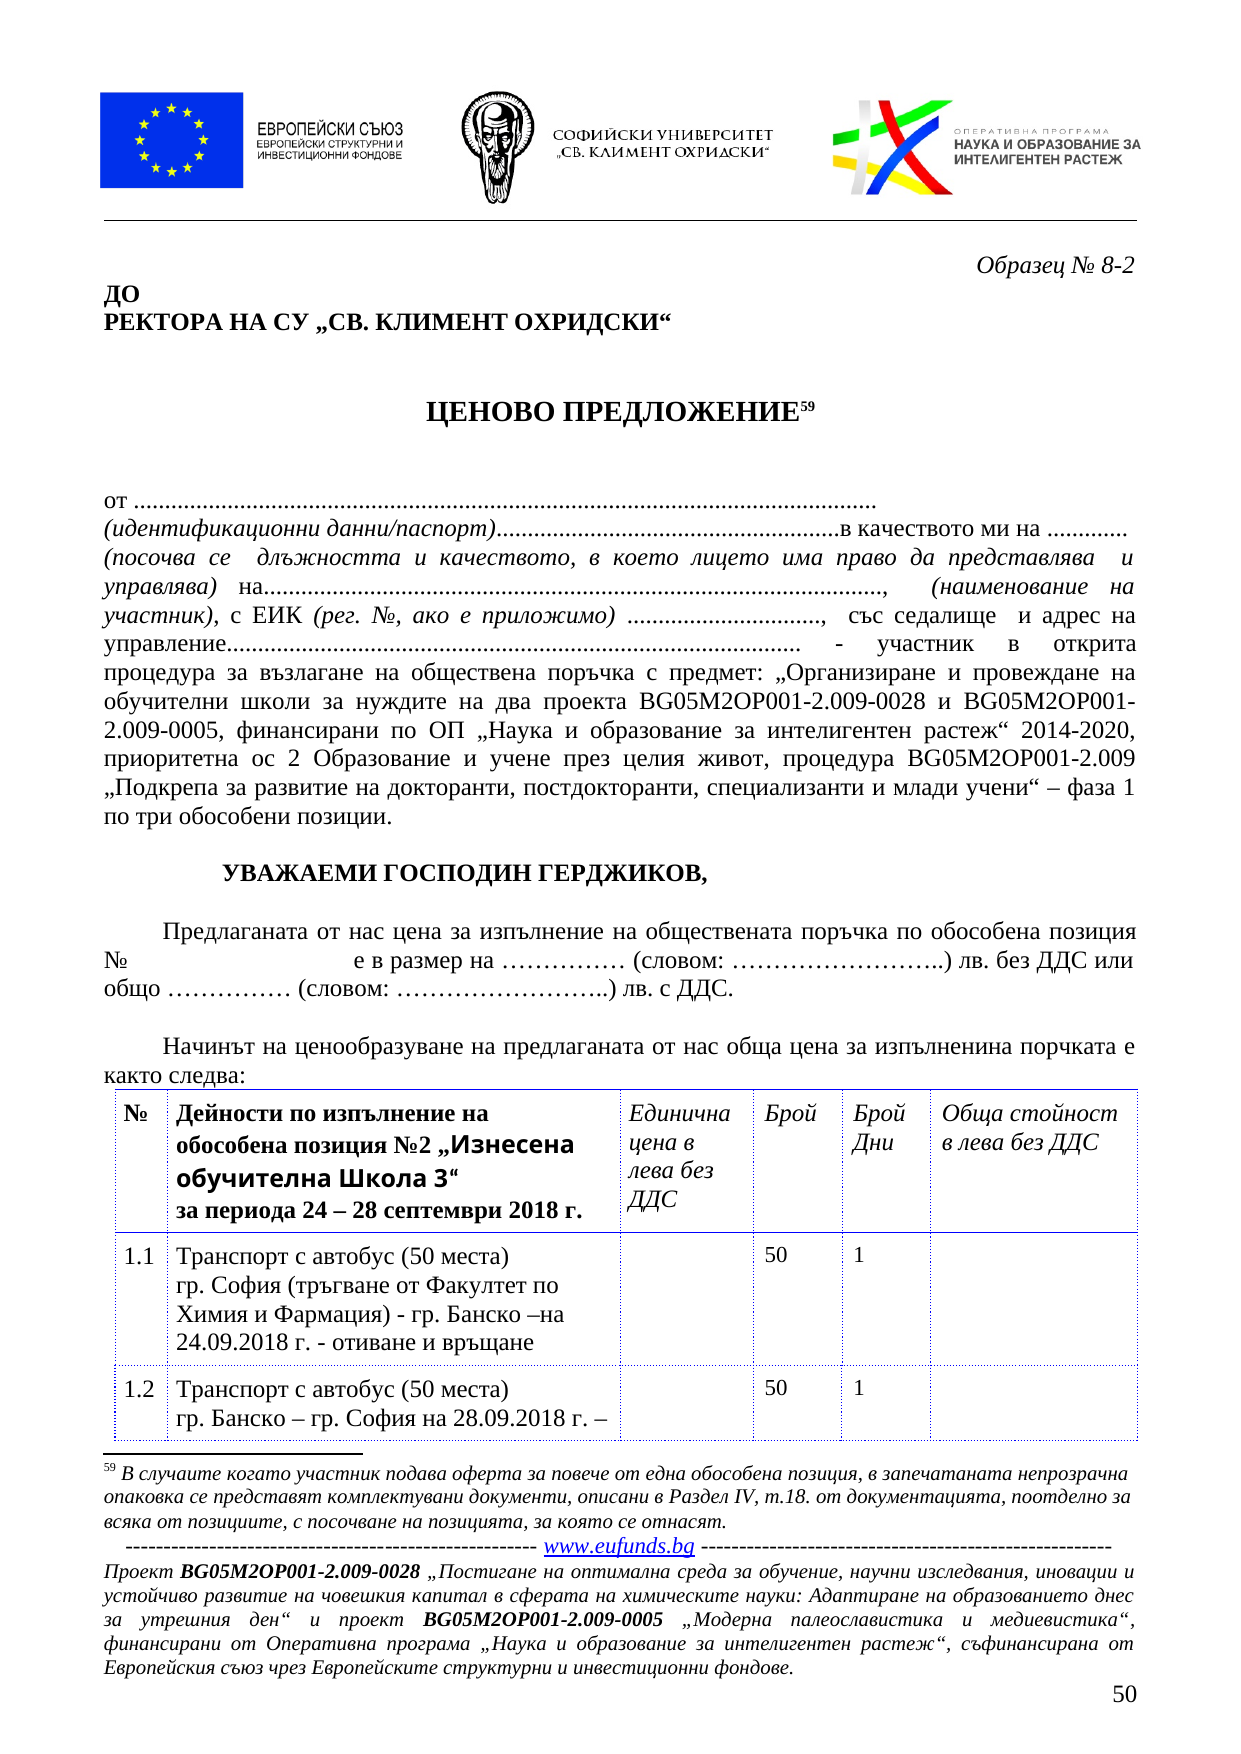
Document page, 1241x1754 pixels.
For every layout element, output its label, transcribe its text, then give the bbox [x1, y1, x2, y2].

table_cell 50 [753, 1233, 842, 1364]
table_cell 1 [842, 1233, 930, 1364]
text Начинът на ценообразуване на предлаганата от нас обща цена за изпълненина порчката е както следва: [103, 1031, 1137, 1088]
text ЦЕНОВО ПРЕДЛОЖЕНИЕ [103, 394, 1137, 427]
table_header № [115, 1090, 167, 1232]
table_cell 1 [842, 1365, 930, 1440]
table_cell [930, 1365, 1137, 1440]
text (идентификационни данни/паспорт).......................................................в качеството ми на ............. [103, 513, 1137, 542]
picture [455, 85, 786, 209]
text Образец № 8-2 [103, 250, 1137, 279]
table_header Дейности по изпълнение на обособена позиция №2 „Изнесена обучителна Школа 3“ за периода 24 – 28 септември 2018 г. [168, 1090, 620, 1232]
table_header Единична цена в лева без ДДС [620, 1090, 753, 1232]
text ДО [103, 279, 1137, 307]
table_cell Транспорт с автобус (50 места) гр. Банско – гр. София на 28.09.2018 г. – отиване и връщане [168, 1365, 620, 1440]
table_cell 1.2 [115, 1365, 167, 1440]
text УВАЖАЕМИ ГОСПОДИН ГЕРДЖИКОВ, [103, 858, 1137, 887]
picture [820, 83, 1158, 203]
table_cell [930, 1233, 1137, 1364]
table_header Брой [753, 1090, 842, 1232]
text РЕКТОРА НА СУ „СВ. КЛИМЕНТ ОХРИДСКИ“ [103, 307, 1137, 336]
text Предлаганата от нас цена за изпълнение на обществената поръчка по обособена позиция № е в размер на …………… (словом: ……………………..) лв. без ДДС или общо …………… (словом: ……………………..) лв. с ДДС. [103, 916, 1137, 1002]
table_header Обща стойност в лева без ДДС [930, 1090, 1137, 1232]
picture [86, 77, 437, 196]
text (посочва се длъжността и качеството, в което лицето има право да представлява и управлява) на..................................................................................................., (наименование на участник), с ЕИК (рег. №, ако е приложимо) ..............................., със седалище и адрес на управление............................................................................................ - участник в открита процедура за възлагане на обществена поръчка с предмет: „Организиране и провеждане на обучителни школи за нуждите на два проекта BG05M2OP001-2.009-0028 и BG05M2OP001-2.009-0005, финансирани по ОП „Наука и образование за интелигентен растеж“ 2014-2020, приоритетна ос 2 Образование и учене през целия живот, процедура BG05M2OP001-2.009 „Подкрепа за развитие на докторанти, постдокторанти, специализанти и млади учени“ – фаза 1 по три обособени позиции. [103, 542, 1137, 830]
table_header Брой Дни [842, 1090, 930, 1232]
table_cell [620, 1233, 753, 1364]
table_cell [620, 1365, 753, 1440]
table_cell 1.1 [115, 1233, 167, 1364]
table_cell 50 [753, 1365, 842, 1440]
table_cell Транспорт с автобус (50 места) гр. София (тръгване от Факултет по Химия и Фармация) - гр. Банско –на 24.09.2018 г. - отиване и връщане [168, 1233, 620, 1364]
text от ....................................................................................................................... [103, 485, 1137, 513]
